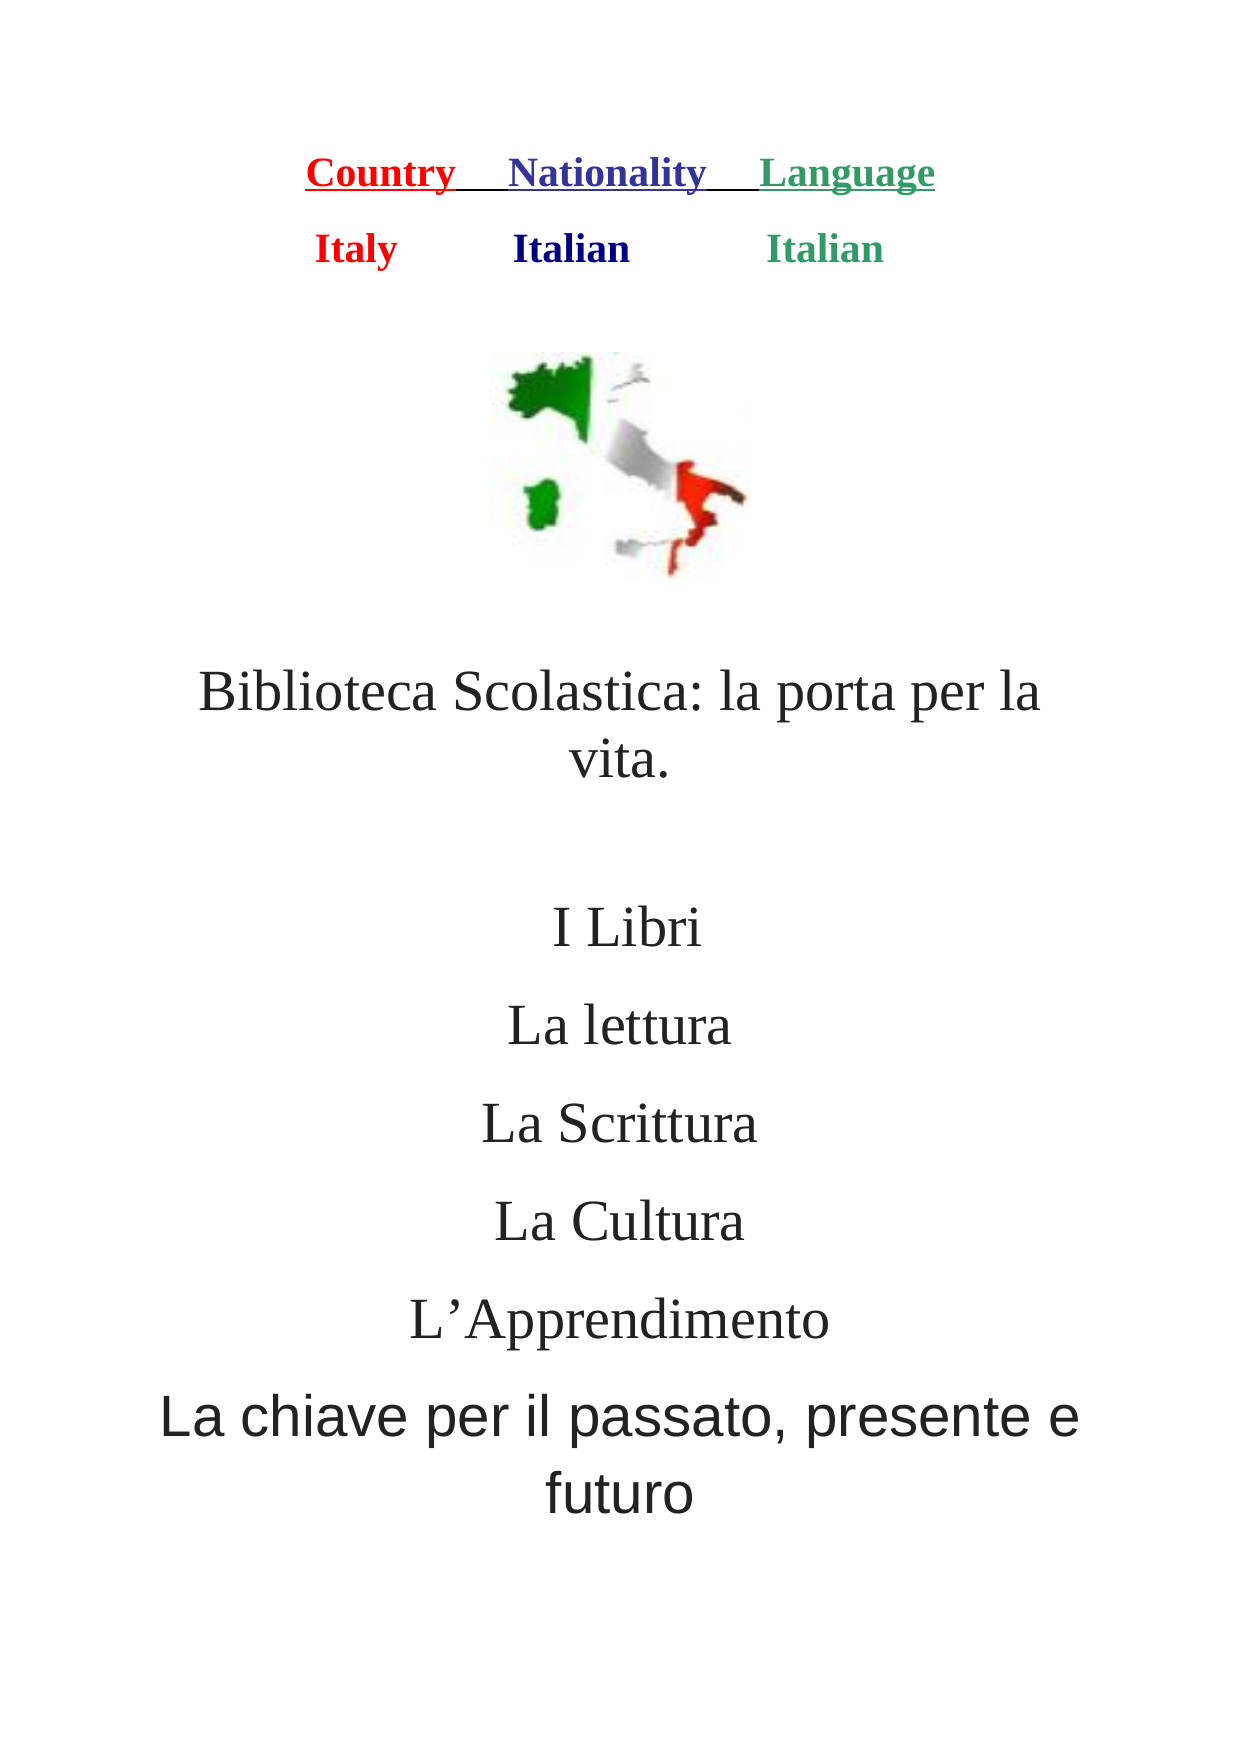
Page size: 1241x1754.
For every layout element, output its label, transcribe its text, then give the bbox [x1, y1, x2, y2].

text La Cultura [148, 1186, 1093, 1253]
text Country Nationality Language [148, 148, 1093, 196]
text I Libri [148, 892, 1093, 959]
text La lettura [148, 990, 1093, 1057]
picture [490, 352, 750, 578]
text Biblioteca Scolastica: la porta per la vita. [148, 656, 1093, 790]
text La Scrittura [148, 1088, 1093, 1155]
text Italy Italian Italian [148, 223, 1093, 271]
text La chiave per il passato, presente e futuro [148, 1382, 1093, 1526]
text L’Apprendimento [148, 1284, 1093, 1351]
